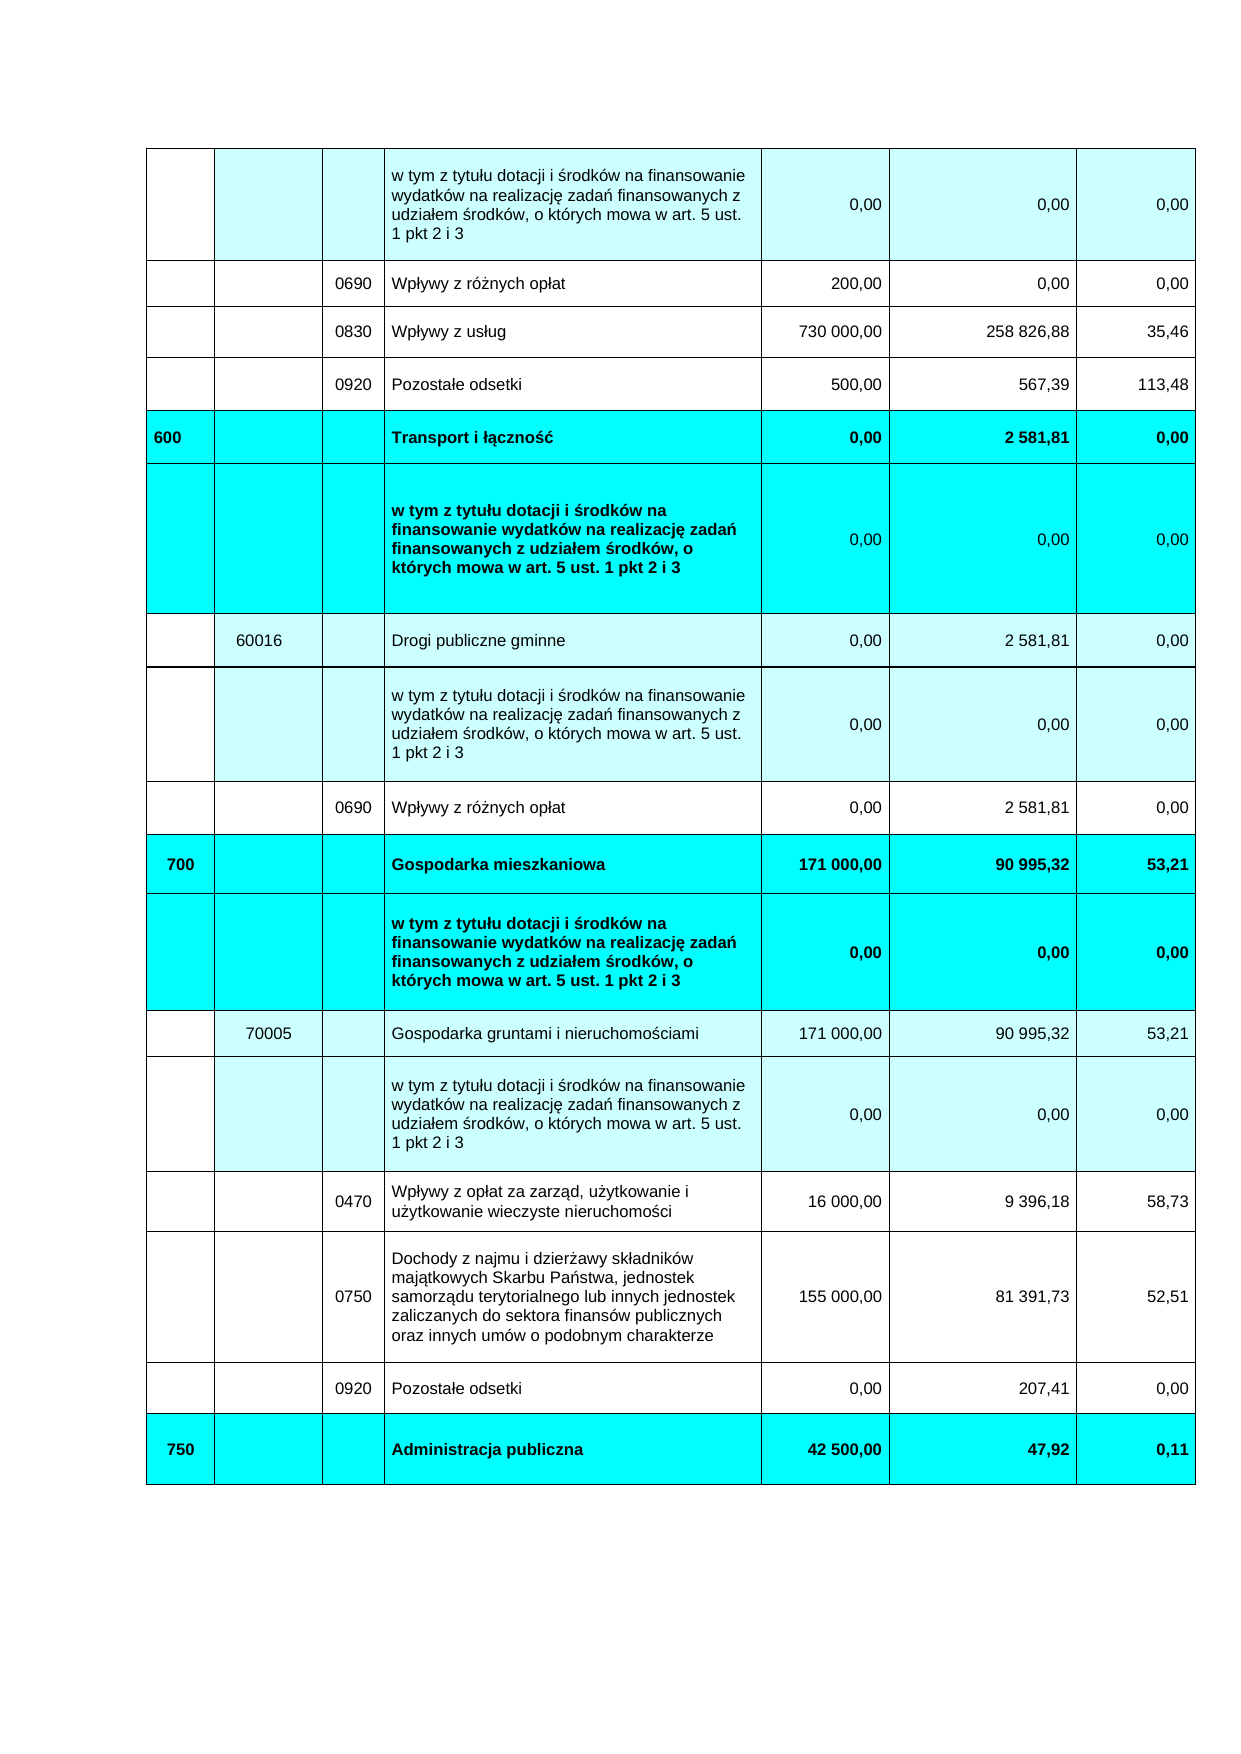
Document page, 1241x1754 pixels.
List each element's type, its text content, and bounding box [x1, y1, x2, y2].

table_cell 0,00 [1077, 1363, 1195, 1413]
table_cell 16 000,00 [762, 1172, 889, 1231]
table_cell [323, 894, 384, 1010]
table_cell 2 581,81 [890, 614, 1076, 666]
table_cell Administracja publiczna [385, 1414, 761, 1484]
table_cell 0,00 [890, 894, 1076, 1010]
table_cell [705, 614, 761, 666]
table_cell [323, 668, 365, 781]
table_cell [323, 1011, 384, 1056]
table_cell [323, 464, 384, 613]
table_cell [323, 1414, 384, 1484]
table_cell [147, 1057, 214, 1171]
table_cell 0,00 [762, 1057, 889, 1171]
table_cell 0750 [323, 1232, 384, 1362]
table_cell [365, 668, 384, 781]
table_cell [215, 411, 322, 463]
table_cell 0,00 [1077, 894, 1195, 1010]
table_cell 258 826,88 [890, 307, 1076, 357]
table_cell 90 995,32 [890, 1011, 1076, 1056]
table_cell Gospodarka mieszkaniowa [385, 835, 761, 893]
table_cell Gospodarka gruntami i nieruchomościami [385, 1011, 761, 1056]
table_cell [147, 261, 214, 306]
table_cell 0,00 [762, 782, 889, 834]
table_cell 750 [147, 1414, 214, 1484]
table_cell [365, 614, 384, 666]
table_cell 0,00 [890, 668, 1076, 781]
table_cell 0690 [323, 782, 384, 834]
table_cell [303, 614, 322, 666]
table_cell 0,00 [890, 464, 1076, 613]
table_cell [215, 1232, 322, 1362]
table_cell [385, 149, 761, 260]
table_cell 0,00 [1077, 149, 1195, 260]
table_cell 0,11 [1077, 1414, 1195, 1484]
table_cell 0,00 [1077, 261, 1195, 306]
table_cell Wpływy z różnych opłat [385, 782, 761, 834]
table_cell 0,00 [1077, 464, 1195, 613]
table_cell 60016 [215, 614, 303, 666]
table_cell 0,00 [762, 614, 889, 666]
table_cell [215, 261, 322, 306]
table_cell Wpływy z różnych opłat [385, 261, 761, 306]
table_cell [147, 464, 214, 613]
table_cell 70005 [215, 1011, 322, 1056]
table_cell 113,48 [1077, 358, 1195, 410]
table_cell 0920 [323, 1363, 384, 1413]
table_cell [147, 782, 214, 834]
table_cell [215, 835, 322, 893]
table_cell 200,00 [762, 261, 889, 306]
table_cell [147, 1172, 214, 1231]
table_cell 730 000,00 [762, 307, 889, 357]
table_cell 90 995,32 [890, 835, 1076, 893]
table_cell [147, 307, 214, 357]
table_cell 2 581,81 [890, 782, 1076, 834]
table_cell Transport i łączność [385, 411, 761, 463]
table_cell [323, 835, 384, 893]
table_cell Dochody z najmu i dzierżawy składników majątkowych Skarbu Państwa, jednostek samorządu terytorialnego lub innych jednostek zaliczanych do sektora finansów publicznych oraz innych umów o podobnym charakterze [385, 1232, 761, 1362]
table_cell Drogi publiczne gminne [385, 614, 686, 666]
table_cell [215, 358, 322, 410]
table_cell 0,00 [890, 149, 1076, 260]
table_cell 567,39 [890, 358, 1076, 410]
table_cell 0470 [323, 1172, 384, 1231]
table_cell [323, 1057, 384, 1171]
table_cell 700 [147, 835, 214, 893]
table_cell 58,73 [1077, 1172, 1195, 1231]
table_cell [215, 894, 322, 1010]
table_cell [147, 614, 214, 666]
table_cell [323, 149, 384, 260]
table_cell 155 000,00 [762, 1232, 889, 1362]
table_cell 53,21 [1077, 1011, 1195, 1056]
table_cell 0,00 [1077, 1057, 1195, 1171]
table_cell [147, 1363, 214, 1413]
table_cell 0,00 [1077, 668, 1195, 781]
table_cell 600 [147, 411, 214, 463]
table_cell 0920 [323, 358, 384, 410]
table_cell Wpływy z opłat za zarząd, użytkowanie i użytkowanie wieczyste nieruchomości [385, 1172, 761, 1231]
table_cell Wpływy z usług [385, 307, 761, 357]
table_cell 0690 [323, 261, 384, 306]
table_cell 2 581,81 [890, 411, 1076, 463]
table_cell Pozostałe odsetki [385, 358, 761, 410]
table_cell [147, 1232, 214, 1362]
table_cell 0,00 [1077, 782, 1195, 834]
table_cell [147, 149, 214, 260]
table_cell 500,00 [762, 358, 889, 410]
table_cell [215, 1414, 322, 1484]
table_cell 171 000,00 [762, 1011, 889, 1056]
table_cell [215, 464, 322, 613]
table_cell 0,00 [762, 894, 889, 1010]
table_cell 0,00 [1077, 614, 1195, 666]
table_cell 81 391,73 [890, 1232, 1076, 1362]
table_cell 0,00 [762, 149, 889, 260]
table_cell 47,92 [890, 1414, 1076, 1484]
table_cell 53,21 [1077, 835, 1195, 893]
table_cell [215, 307, 322, 357]
table_cell 207,41 [890, 1363, 1076, 1413]
table_cell [215, 1363, 322, 1413]
table_cell [215, 782, 322, 834]
table_cell Pozostałe odsetki [385, 1363, 761, 1413]
table_cell 0830 [323, 307, 384, 357]
table_cell [147, 668, 214, 781]
table_cell [215, 668, 303, 781]
table_cell 9 396,18 [890, 1172, 1076, 1231]
table_cell 52,51 [1077, 1232, 1195, 1362]
table_cell [686, 614, 705, 666]
table_cell 42 500,00 [762, 1414, 889, 1484]
table_cell [147, 358, 214, 410]
table_cell [215, 149, 322, 260]
table_cell 0,00 [890, 261, 1076, 306]
table_cell [147, 894, 214, 1010]
table_cell [215, 1057, 322, 1171]
table_cell [215, 1172, 322, 1231]
table_cell 171 000,00 [762, 835, 889, 893]
table_cell [323, 411, 384, 463]
table_cell 0,00 [762, 1363, 889, 1413]
table_cell 35,46 [1077, 307, 1195, 357]
table_cell [323, 614, 365, 666]
table_cell 0,00 [762, 464, 889, 613]
table_cell 0,00 [1077, 411, 1195, 463]
table_cell 0,00 [890, 1057, 1076, 1171]
table_cell 0,00 [762, 411, 889, 463]
table_cell 0,00 [762, 668, 889, 781]
table_cell [303, 668, 322, 781]
table_cell [147, 1011, 214, 1056]
